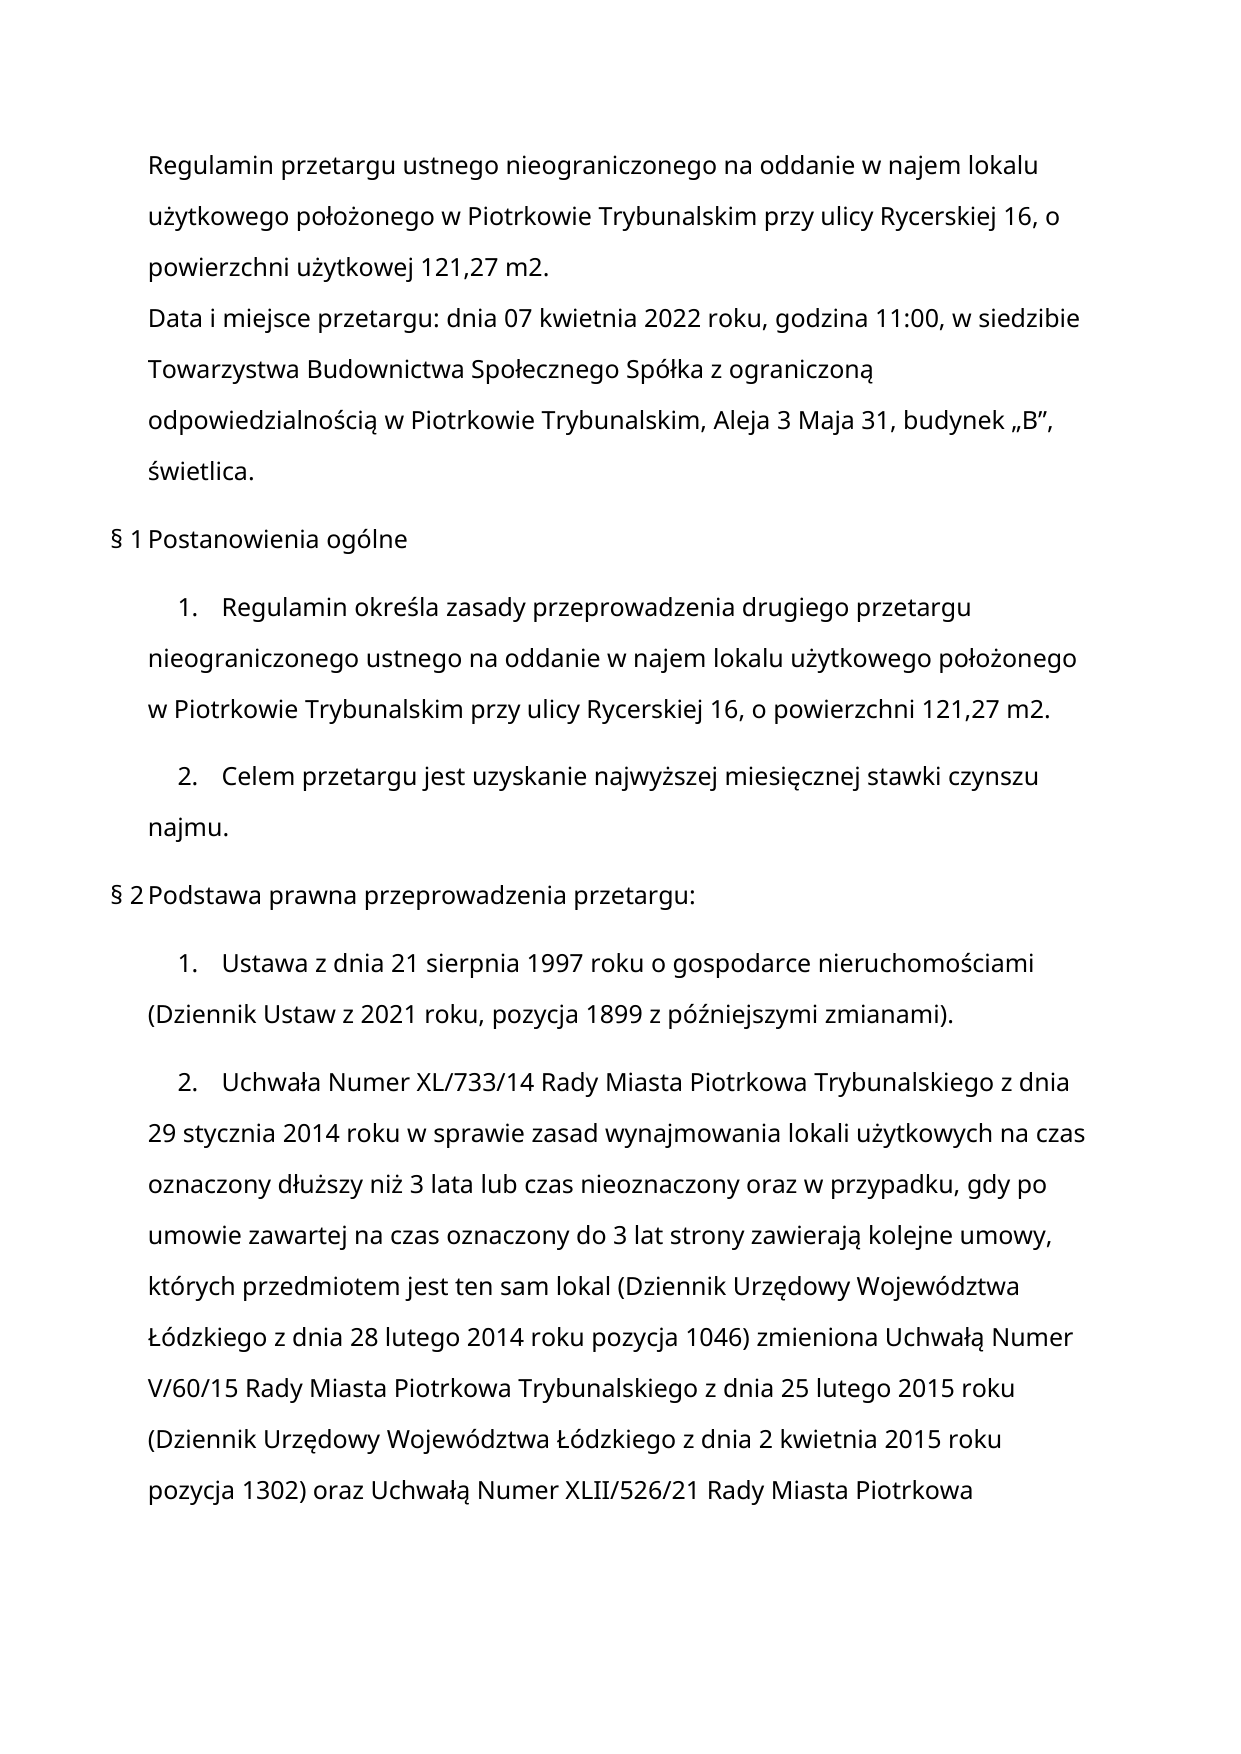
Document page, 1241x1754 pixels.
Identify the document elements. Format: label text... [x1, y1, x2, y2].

list Podstawa prawna przeprowadzenia przetargu: [110, 878, 1093, 912]
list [148, 1064, 1093, 1507]
list Regulamin określa zasady przeprowadzenia drugiego przetargu nieograniczonego ustnego na oddanie w najem lokalu użytkowego położonego w Piotrkowie Trybunalskim przy ulicy Rycerskiej 16, o powierzchni 121,27 m2. [148, 589, 1093, 725]
list Ustawa z dnia 21 sierpnia 1997 roku o gospodarce nieruchomościami (Dziennik Ustaw z 2021 roku, pozycja 1899 z późniejszymi zmianami). [148, 946, 1093, 1031]
list Postanowienia ogólne [110, 522, 1093, 556]
text Data i miejsce przetargu: dnia 07 kwietnia 2022 roku, godzina 11:00, w siedzibie Towarzystwa Budownictwa Społecznego Spółka z ograniczoną odpowiedzialnością w Piotrkowie Trybunalskim, Aleja 3 Maja 31, budynek „B”, świetlica. [148, 301, 1093, 488]
subtitle Regulamin przetargu ustnego nieograniczonego na oddanie w najem lokalu użytkowego położonego w Piotrkowie Trybunalskim przy ulicy Rycerskiej 16, o powierzchni użytkowej 121,27 m2. [148, 148, 1093, 284]
list Celem przetargu jest uzyskanie najwyższej miesięcznej stawki czynszu najmu. [148, 759, 1093, 844]
